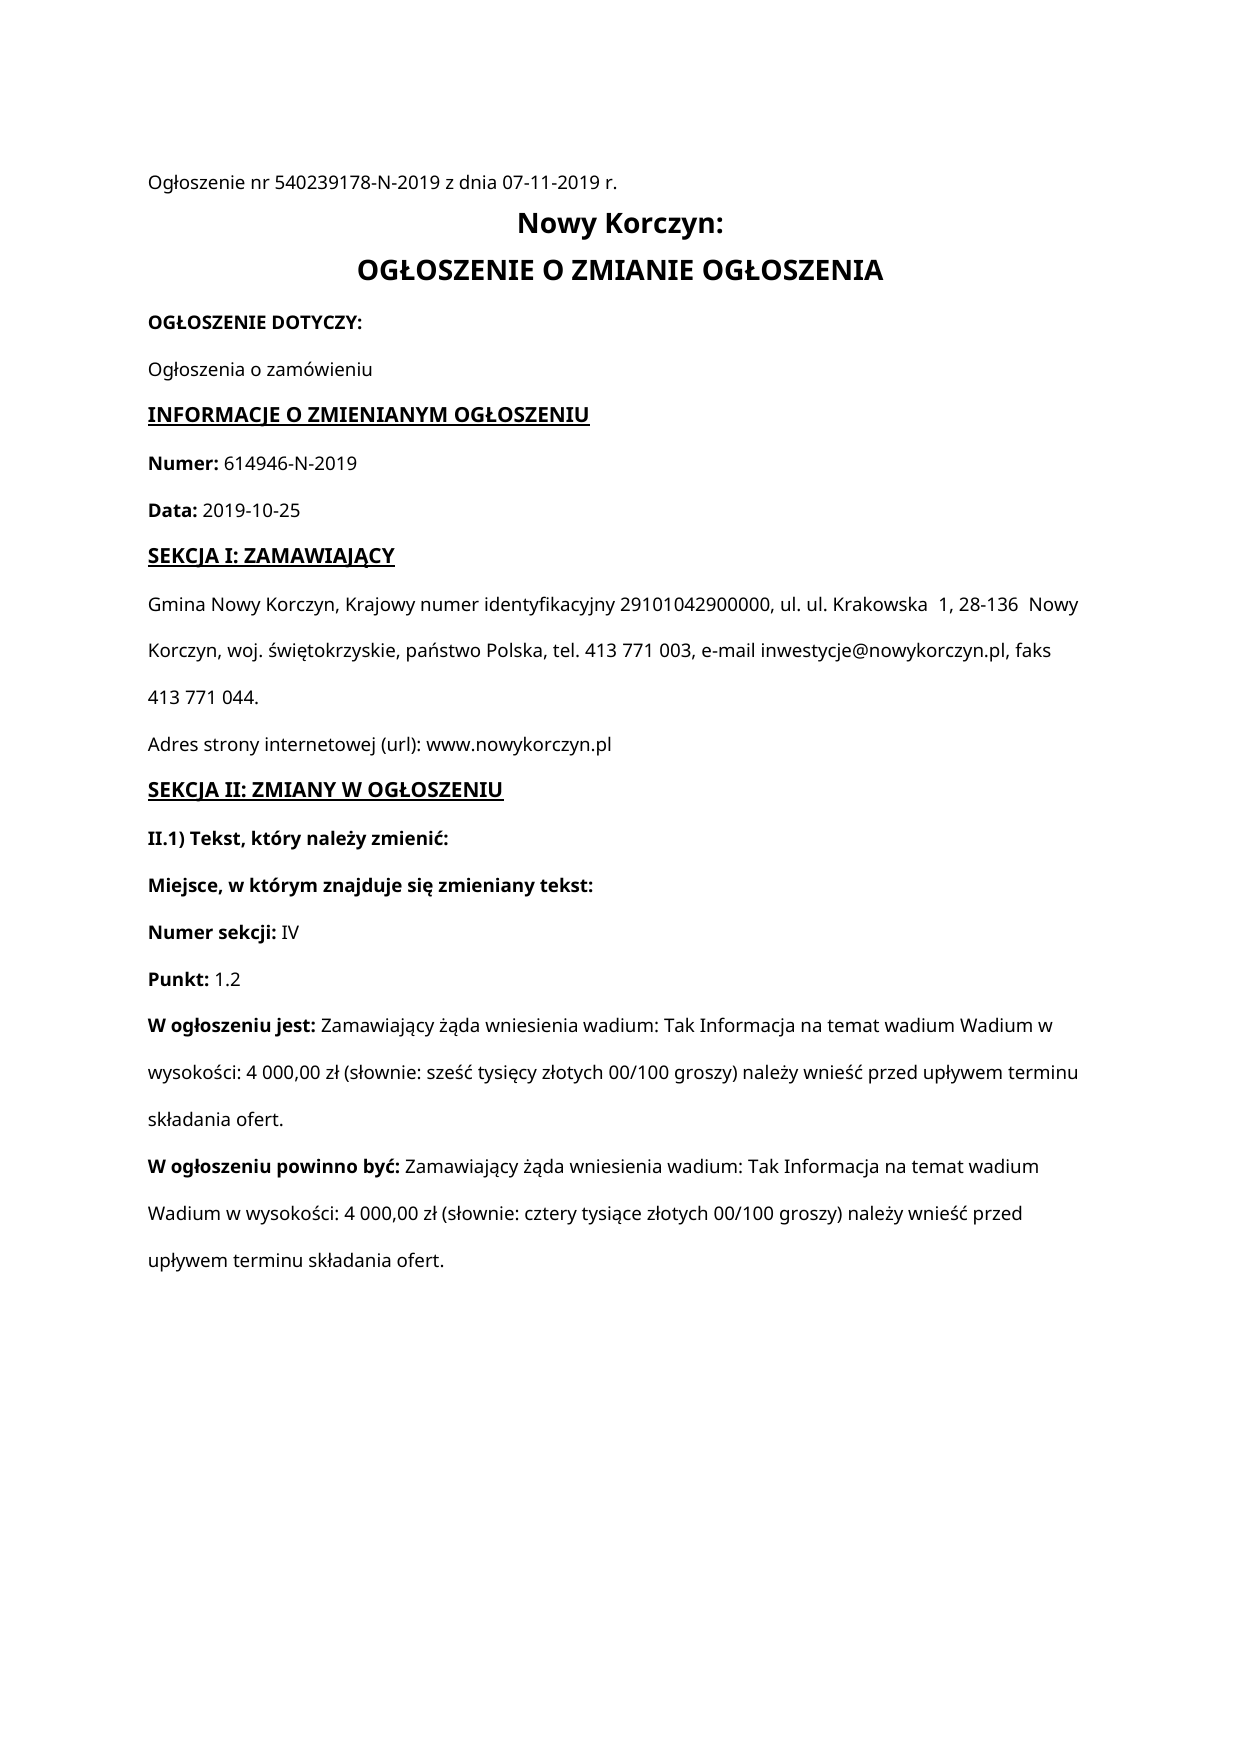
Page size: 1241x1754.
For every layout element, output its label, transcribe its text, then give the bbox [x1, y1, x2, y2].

text Ogłoszenie nr 540239178-N-2019 z dnia 07-11-2019 r. [148, 148, 1093, 194]
text Miejsce, w którym znajduje się zmieniany tekst: Numer sekcji: IV Punkt: 1.2 W ogłoszeniu jest: Zamawiający żąda wniesienia wadium: Tak Informacja na temat wadium Wadium w wysokości: 4 000,00 zł (słownie: sześć tysięcy złotych 00/100 groszy) należy wnieść przed upływem terminu składania ofert. W ogłoszeniu powinno być: Zamawiający żąda wniesienia wadium: Tak Informacja na temat wadium Wadium w wysokości: 4 000,00 zł (słownie: cztery tysiące złotych 00/100 groszy) należy wnieść przed upływem terminu składania ofert. [148, 851, 1093, 1273]
text SEKCJA II: ZMIANY W OGŁOSZENIU [148, 757, 1093, 804]
text OGŁOSZENIE DOTYCZY: [148, 288, 1093, 335]
text Numer: 614946-N-2019 Data: 2019-10-25 [148, 429, 1093, 523]
text Nowy Korczyn: OGŁOSZENIE O ZMIANIE OGŁOSZENIA [148, 194, 1093, 288]
text II.1) Tekst, który należy zmienić: [148, 804, 1093, 851]
text Ogłoszenia o zamówieniu [148, 335, 1093, 382]
text Gmina Nowy Korczyn, Krajowy numer identyfikacyjny 29101042900000, ul. ul. Krakowska 1, 28-136 Nowy Korczyn, woj. świętokrzyskie, państwo Polska, tel. 413 771 003, e-mail inwestycje@nowykorczyn.pl, faks 413 771 044. Adres strony internetowej (url): www.nowykorczyn.pl [148, 569, 1093, 757]
text SEKCJA I: ZAMAWIAJĄCY [148, 523, 1093, 569]
text INFORMACJE O ZMIENIANYM OGŁOSZENIU [148, 382, 1093, 429]
